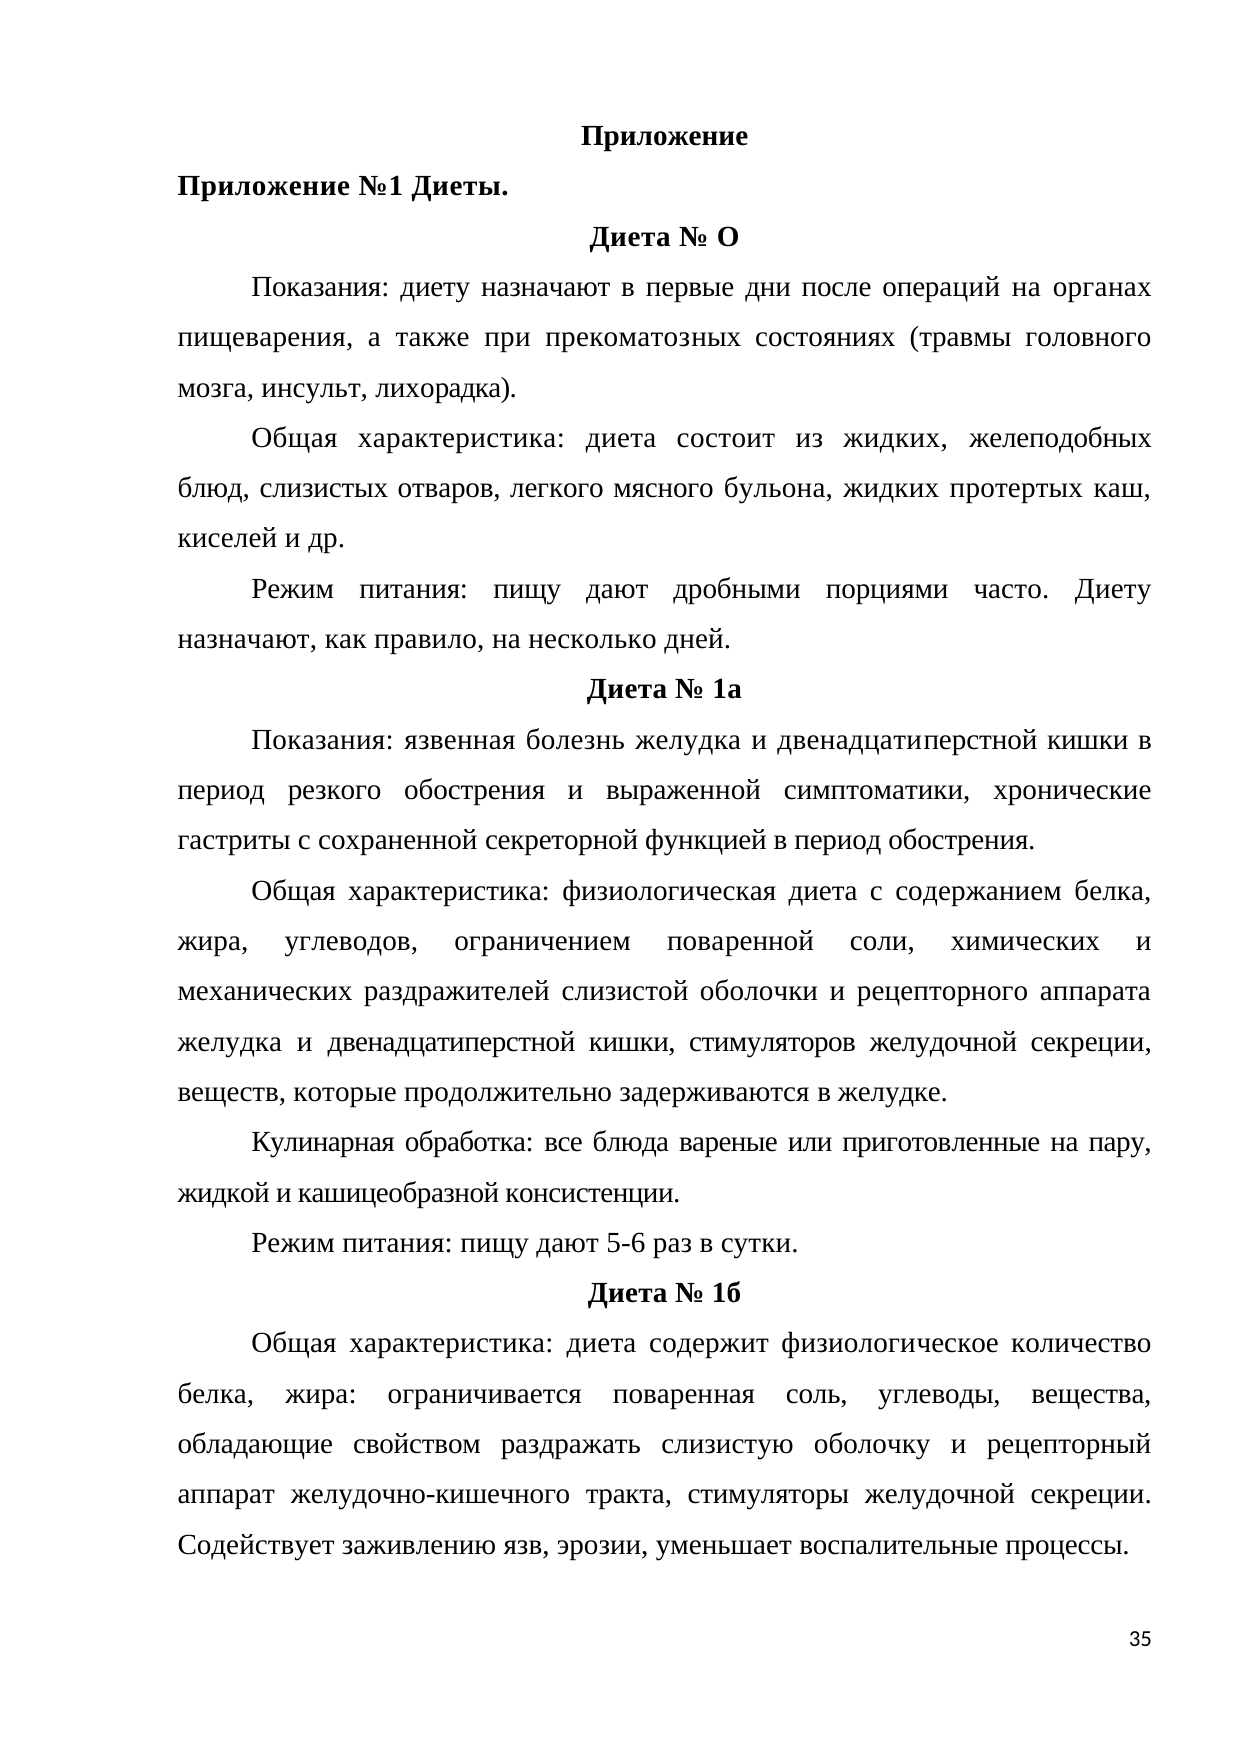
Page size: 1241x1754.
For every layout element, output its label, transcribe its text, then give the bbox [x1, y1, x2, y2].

text Режим питания: пищу дают дробными порциями часто. Диету назначают, как правило, на несколько дней. [177, 571, 1152, 655]
text Диета № 1а [177, 672, 1152, 705]
text Кулинарная обработка: все блюда вареные или приготовленные на пару, жидкой и кашицеобразной консистенции. [177, 1124, 1152, 1208]
text Диета № О [177, 219, 1152, 252]
text Диета № 1б [177, 1275, 1152, 1309]
text Показания: диету назначают в первые дни после операций на органах пищеварения, а также при прекоматозных состояниях (травмы головного мозга, инсульт, лихорадка). [177, 269, 1152, 403]
text Режим питания: пищу дают 5-6 раз в сутки. [177, 1225, 1152, 1258]
text Приложение [177, 118, 1152, 152]
text Показания: язвенная болезнь желудка и двенадцатиперстной кишки в период резкого обострения и выраженной симптоматики, хронические гастриты с сохраненной секреторной функцией в период обострения. [177, 722, 1152, 856]
text Приложение №1 Диеты. [177, 168, 1152, 202]
text Общая характеристика: диета состоит из жидких, желеподобных блюд, слизистых отваров, легкого мясного бульона, жидких протертых каш, киселей и др. [177, 420, 1152, 554]
text Общая характеристика: диета содержит физиологическое количество белка, жира: ограничивается поваренная соль, углеводы, вещества, обладающие свойством раздражать слизистую оболочку и рецепторный аппарат желудочно-кишечного тракта, стимуляторы желудочной секреции. Содействует заживлению язв, эрозии, уменьшает воспалительные процессы. [177, 1326, 1152, 1560]
text Общая характеристика: физиологическая диета с содержанием белка, жира, углеводов, ограничением поваренной соли, химических и механических раздражителей слизистой оболочки и рецепторного аппарата желудка и двенадцатиперстной кишки, стимуляторов желудочной секреции, веществ, которые продолжительно задерживаются в желудке. [177, 873, 1152, 1108]
